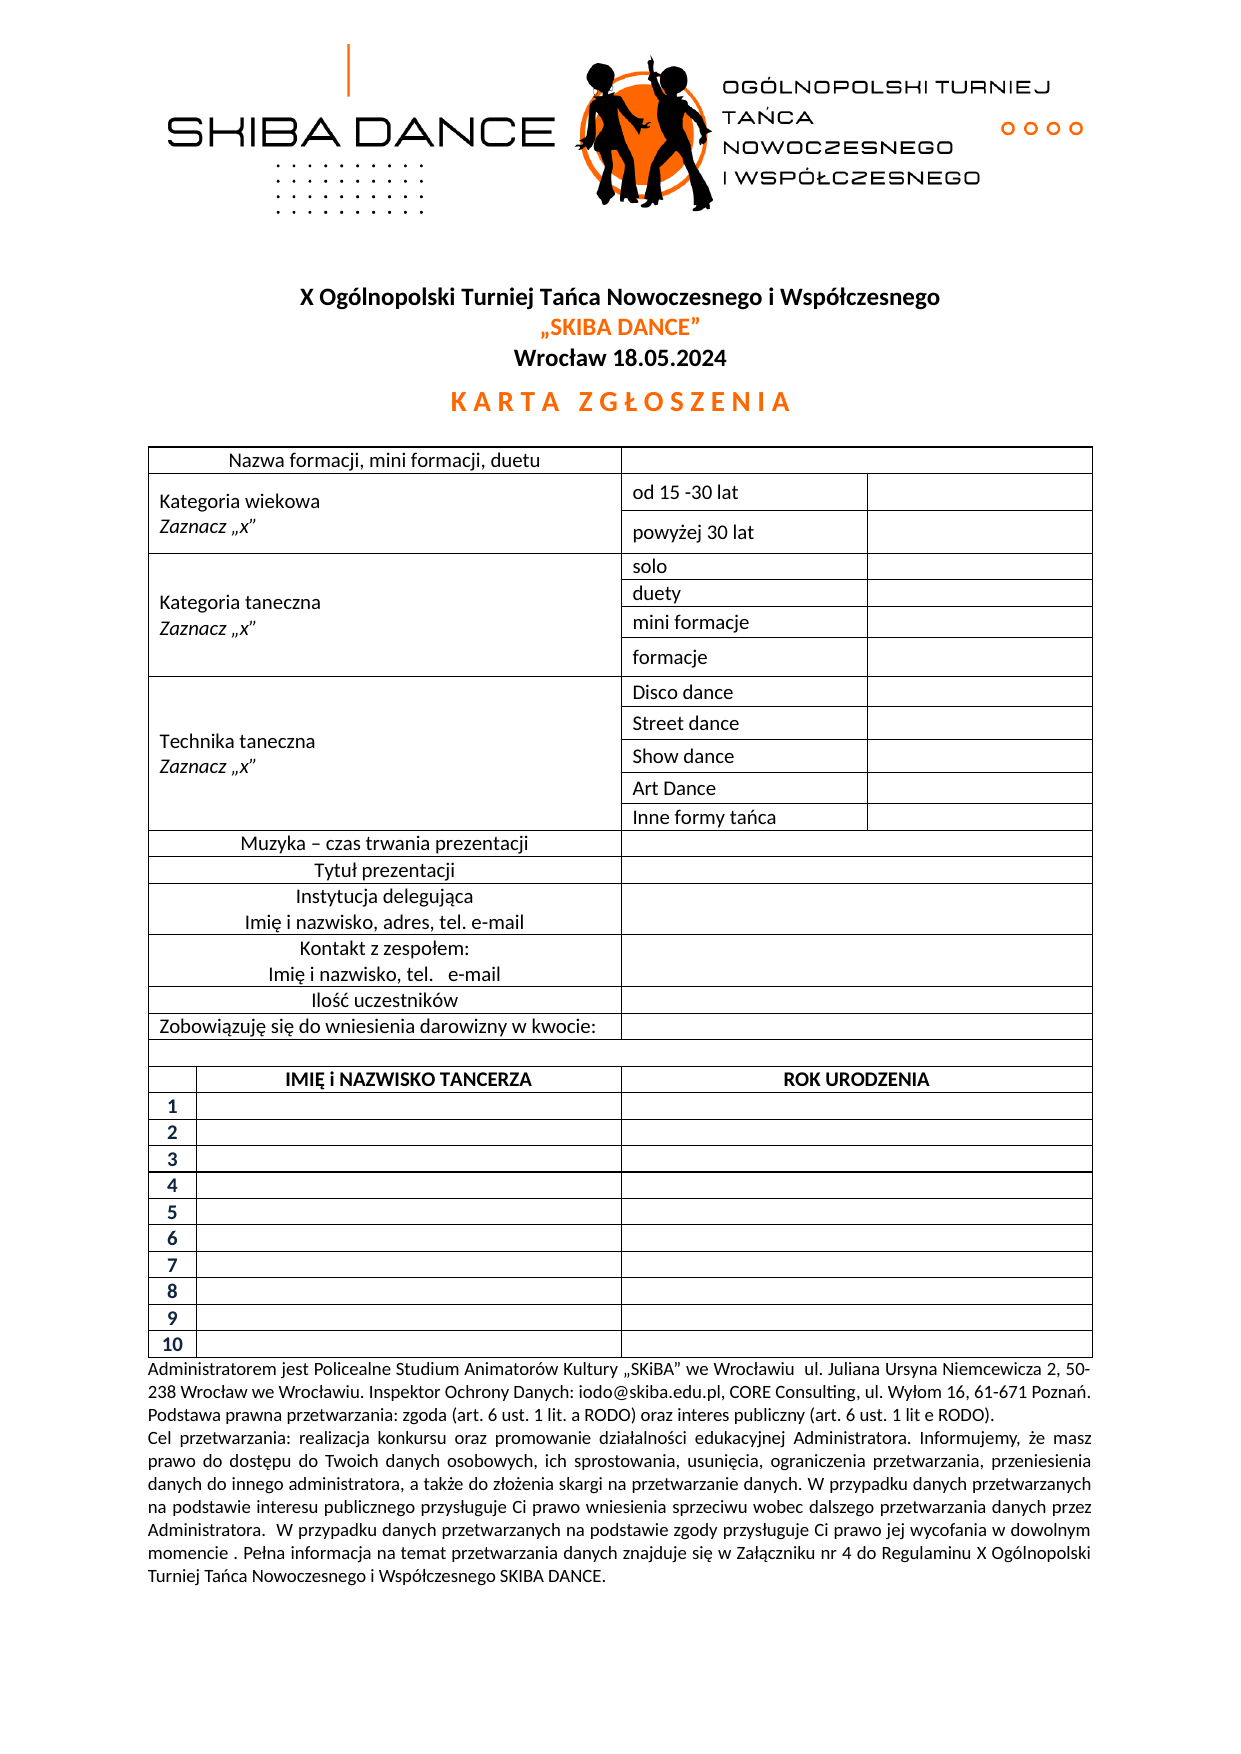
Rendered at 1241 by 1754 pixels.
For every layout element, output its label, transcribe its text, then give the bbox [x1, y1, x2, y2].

table_cell Kategoria taneczna Zaznacz „x” [149, 554, 621, 676]
table_cell 8 [149, 1278, 196, 1304]
table_cell [868, 511, 1092, 553]
table_cell [622, 1278, 1092, 1304]
table_cell od 15 -30 lat [622, 474, 867, 510]
table_cell [197, 1331, 621, 1357]
table_cell [868, 804, 1092, 829]
table_cell [622, 884, 1092, 934]
table_cell [622, 1305, 1092, 1330]
table_cell solo [622, 554, 867, 579]
text Administratorem jest Policealne Studium Animatorów Kultury „SKiBA” we Wrocławiu ul. Juliana Ursyna Niemcewicza 2, 50-238 Wrocław we Wrocławiu. Inspektor Ochrony Danych: iodo@skiba.edu.pl, CORE Consulting, ul. Wyłom 16, 61-671 Poznań. Podstawa prawna przetwarzania: zgoda (art. 6 ust. 1 lit. a RODO) oraz interes publiczny (art. 6 ust. 1 lit e RODO). [148, 1358, 1093, 1426]
table_cell [622, 1014, 1092, 1039]
table_cell [868, 638, 1092, 676]
table_cell [868, 707, 1092, 739]
table_cell [622, 1093, 1092, 1118]
table_cell Instytucja delegująca Imię i nazwisko, adres, tel. e-mail [149, 884, 621, 934]
table_cell 6 [149, 1225, 196, 1251]
table_cell mini formacje [622, 607, 867, 637]
table_cell [149, 1067, 196, 1092]
picture [147, 44, 1093, 222]
text Cel przetwarzania: realizacja konkursu oraz promowanie działalności edukacyjnej Administratora. Informujemy, że masz prawo do dostępu do Twoich danych osobowych, ich sprostowania, usunięcia, ograniczenia przetwarzania, przeniesienia danych do innego administratora, a także do złożenia skargi na przetwarzanie danych. W przypadku danych przetwarzanych na podstawie interesu publicznego przysługuje Ci prawo wniesienia sprzeciwu wobec dalszego przetwarzania danych przez Administratora. W przypadku danych przetwarzanych na podstawie zgody przysługuje Ci prawo jej wycofania w dowolnym momencie . Pełna informacja na temat przetwarzania danych znajduje się w Załączniku nr 4 do Regulaminu X Ogólnopolski Turniej Tańca Nowoczesnego i Współczesnego SKIBA DANCE. [148, 1426, 1093, 1587]
table_cell [868, 740, 1092, 772]
table_cell [622, 935, 1092, 986]
table_cell [622, 1252, 1092, 1277]
table_cell [622, 831, 1092, 856]
table_cell 2 [149, 1120, 196, 1145]
table_cell [868, 677, 1092, 706]
table_cell [149, 1040, 1092, 1066]
table_cell [622, 1173, 1092, 1198]
table_cell [197, 1305, 621, 1330]
table_cell Technika taneczna Zaznacz „x” [149, 677, 621, 829]
table_cell 9 [149, 1305, 196, 1330]
table_cell [197, 1173, 621, 1198]
table_cell Inne formy tańca [622, 804, 867, 829]
table_cell [197, 1252, 621, 1277]
table_cell [868, 607, 1092, 637]
table_cell 10 [149, 1331, 196, 1357]
table_cell [197, 1120, 621, 1145]
table_cell Muzyka – czas trwania prezentacji [149, 831, 621, 856]
text X Ogólnopolski Turniej Tańca Nowoczesnego i Współczesnego [148, 281, 1093, 311]
text Wrocław 18.05.2024 [148, 342, 1093, 372]
table_cell IMIĘ i NAZWISKO TANCERZA [197, 1067, 621, 1092]
table_cell 3 [149, 1146, 196, 1171]
table_cell [197, 1278, 621, 1304]
table_cell Kategoria wiekowa Zaznacz „x” [149, 474, 621, 553]
table_cell 4 [149, 1173, 196, 1198]
table_cell [868, 773, 1092, 803]
table_cell [868, 474, 1092, 510]
table_cell [622, 1225, 1092, 1251]
table_cell Street dance [622, 707, 867, 739]
table_cell [197, 1225, 621, 1251]
table_cell Show dance [622, 740, 867, 772]
table_cell formacje [622, 638, 867, 676]
table_cell [868, 580, 1092, 606]
table_cell [622, 1199, 1092, 1224]
table_cell [197, 1146, 621, 1171]
table_cell duety [622, 580, 867, 606]
table_cell Disco dance [622, 677, 867, 706]
table_cell [197, 1093, 621, 1118]
table_cell Ilość uczestników [149, 987, 621, 1013]
table_cell 1 [149, 1093, 196, 1118]
table_cell [622, 1331, 1092, 1357]
table_cell 5 [149, 1199, 196, 1224]
table_cell [868, 554, 1092, 579]
table_cell Art Dance [622, 773, 867, 803]
table_header Nazwa formacji, mini formacji, duetu [149, 448, 621, 473]
table_header [622, 448, 1092, 473]
table_cell ROK URODZENIA [622, 1067, 1092, 1092]
table_cell [622, 1120, 1092, 1145]
text „SKIBA DANCE” [148, 311, 1093, 342]
table_cell Tytuł prezentacji [149, 857, 621, 882]
table_cell powyżej 30 lat [622, 511, 867, 553]
table_cell 7 [149, 1252, 196, 1277]
table_cell [622, 857, 1092, 882]
table_cell Kontakt z zespołem: Imię i nazwisko, tel. e-mail [149, 935, 621, 986]
table_cell Zobowiązuję się do wniesienia darowizny w kwocie: [149, 1014, 621, 1039]
table_cell [622, 1146, 1092, 1171]
table_cell [622, 987, 1092, 1013]
table_cell [197, 1199, 621, 1224]
text K A R T A Z G Ł O S Z E N I A [148, 383, 1093, 418]
